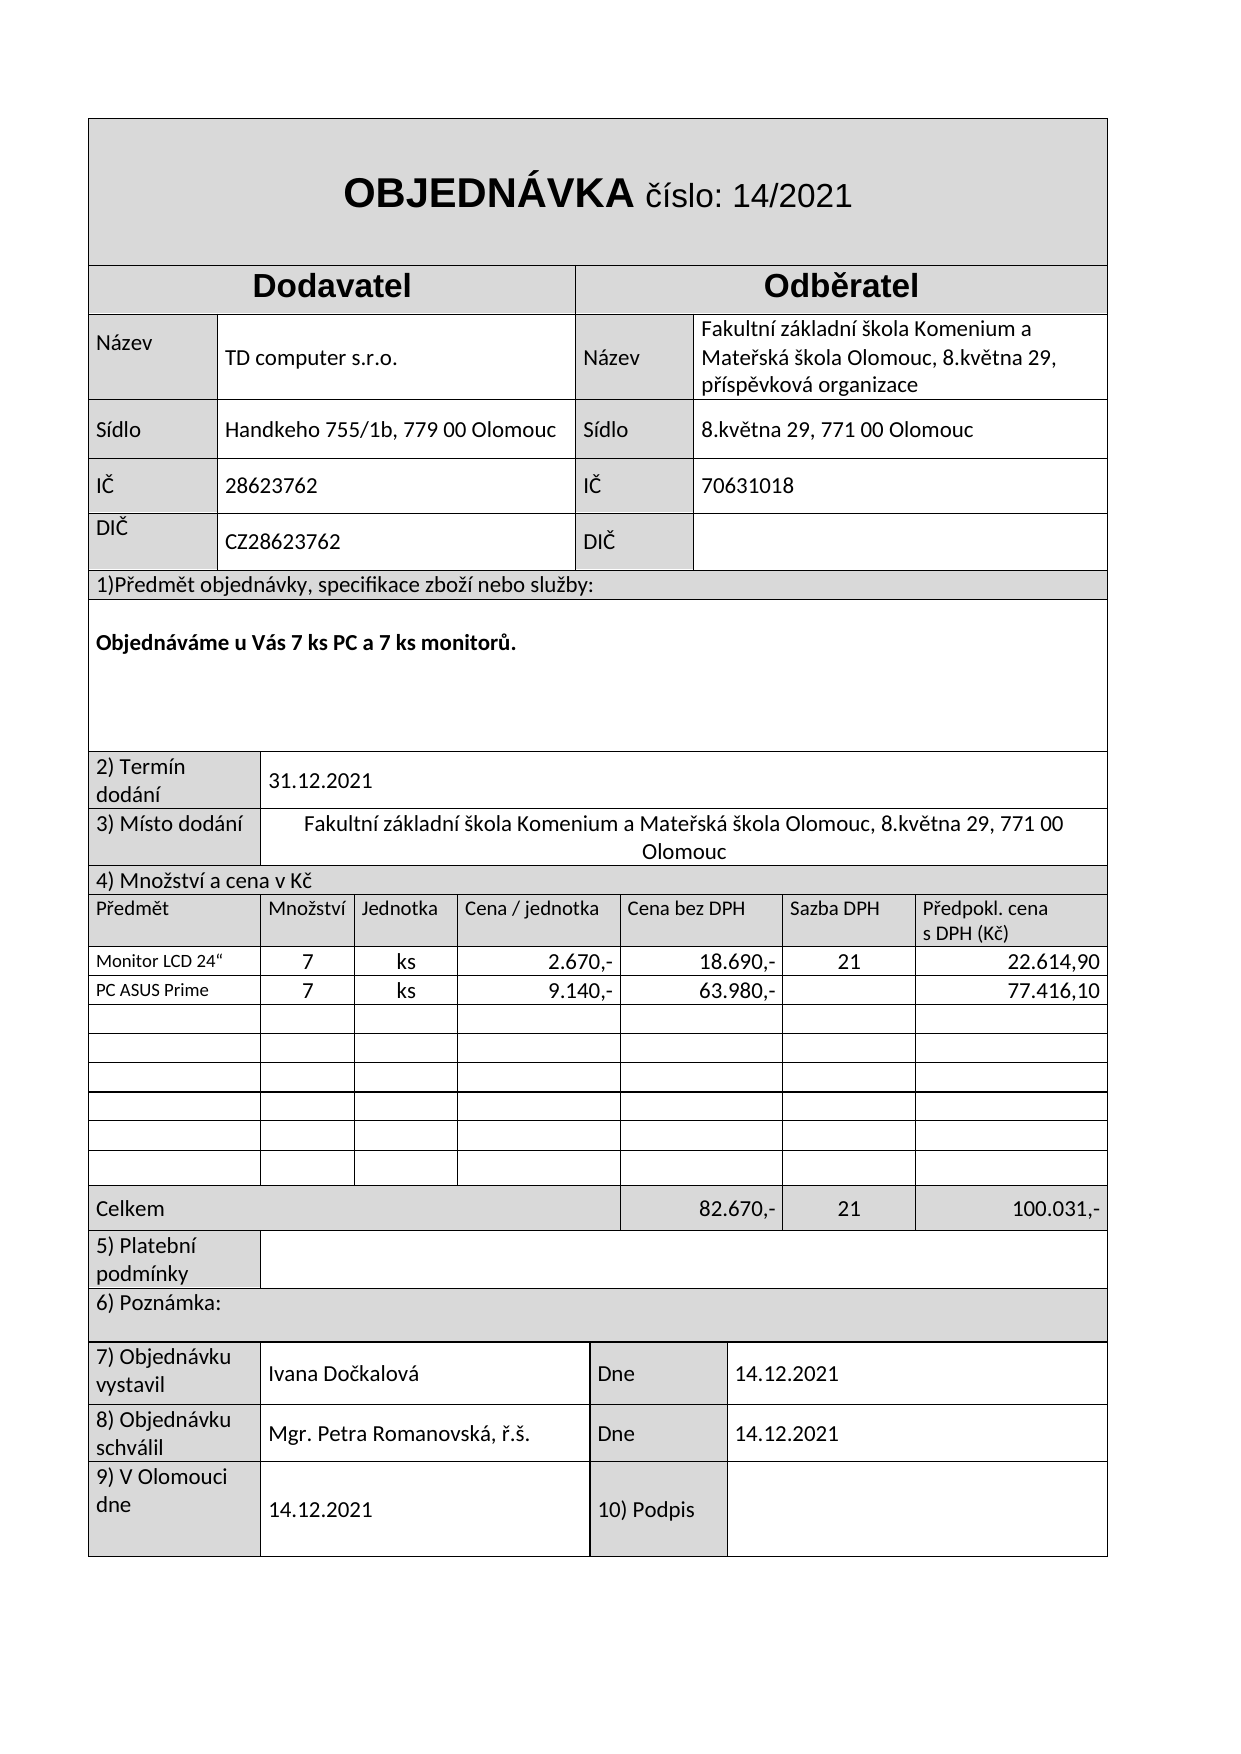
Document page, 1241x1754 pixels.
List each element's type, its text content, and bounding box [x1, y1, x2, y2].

table_cell IČ [89, 459, 217, 512]
table_cell 2.670,- [458, 947, 620, 975]
table_cell [458, 1063, 620, 1091]
table_cell [89, 1063, 260, 1091]
table_cell Odběratel [576, 266, 1107, 313]
table_cell 31.12.2021 [261, 752, 1107, 808]
table_cell Handkeho 755/1b, 779 00 Olomouc [218, 400, 575, 458]
table_cell [783, 1005, 915, 1033]
table_cell [355, 1093, 457, 1120]
table_cell Předpokl. cena s DPH (Kč) [916, 895, 1107, 946]
table_cell [783, 1063, 915, 1091]
table_cell 4) Množství a cena v Kč [89, 866, 1107, 894]
table_cell 14.12.2021 [261, 1462, 589, 1556]
table_cell [621, 1093, 782, 1120]
table_cell Dne [591, 1343, 727, 1404]
table_cell 82.670,- [621, 1186, 782, 1230]
table_cell Dne [591, 1405, 727, 1461]
table_cell 9.140,- [458, 976, 620, 1004]
table_cell 63.980,- [621, 976, 782, 1004]
table_cell Ivana Dočkalová [261, 1343, 589, 1404]
table_cell [621, 1063, 782, 1091]
table_cell IČ [576, 459, 693, 512]
table_cell [355, 1034, 457, 1062]
table_cell [916, 1151, 1107, 1185]
table_cell [89, 1121, 260, 1149]
table_cell [355, 1151, 457, 1185]
table_cell [355, 1063, 457, 1091]
table_cell Množství [261, 895, 354, 946]
table_cell 5) Platební podmínky [89, 1231, 260, 1287]
table_cell DIČ [89, 514, 217, 569]
table_cell Sazba DPH [783, 895, 915, 946]
table_cell 7) Objednávku vystavil [89, 1343, 260, 1404]
table_cell [916, 1034, 1107, 1062]
table_cell [916, 1063, 1107, 1091]
table_cell Název [89, 315, 217, 399]
table_cell [916, 1005, 1107, 1033]
table_header OBJEDNÁVKA číslo: 14/2021 [89, 119, 1107, 265]
table_cell [458, 1093, 620, 1120]
table_cell Sídlo [89, 400, 217, 458]
table_cell 9) V Olomouci dne [89, 1462, 260, 1556]
table_cell [621, 1034, 782, 1062]
table_cell [261, 1063, 354, 1091]
table_cell DIČ [576, 514, 693, 569]
table_cell [261, 1034, 354, 1062]
table_cell [621, 1151, 782, 1185]
table_cell [728, 1462, 1107, 1556]
table_cell [458, 1151, 620, 1185]
table_cell 2) Termín dodání [89, 752, 260, 808]
table_cell ks [355, 947, 457, 975]
table_cell PC ASUS Prime [89, 976, 260, 1004]
table_cell Název [576, 315, 693, 399]
table_cell 18.690,- [621, 947, 782, 975]
table_cell 21 [783, 1186, 915, 1230]
table_cell Předmět [89, 895, 260, 946]
table_cell 7 [261, 947, 354, 975]
table_cell 14.12.2021 [728, 1343, 1107, 1404]
table_cell 77.416,10 [916, 976, 1107, 1004]
table_cell 10) Podpis [591, 1462, 727, 1556]
table_cell Cena / jednotka [458, 895, 620, 946]
table_cell [261, 1121, 354, 1149]
table_cell [458, 1005, 620, 1033]
table_cell [694, 514, 1107, 569]
table_cell CZ28623762 [218, 514, 575, 569]
table_cell Objednáváme u Vás 7 ks PC a 7 ks monitorů. [89, 600, 1107, 751]
table_cell [621, 1005, 782, 1033]
table_cell [89, 1093, 260, 1120]
table_cell 7 [261, 976, 354, 1004]
table_cell [261, 1231, 1107, 1287]
table_cell 100.031,- [916, 1186, 1107, 1230]
table_cell Dodavatel [89, 266, 575, 313]
table_cell [355, 1121, 457, 1149]
table_cell Fakultní základní škola Komenium a Mateřská škola Olomouc, 8.května 29, příspěvková organizace [694, 315, 1107, 399]
table_cell [783, 1121, 915, 1149]
table_cell ks [355, 976, 457, 1004]
table_cell [916, 1121, 1107, 1149]
table_cell Fakultní základní škola Komenium a Mateřská škola Olomouc, 8.května 29, 771 00 Olomouc [261, 809, 1107, 865]
table_cell 22.614,90 [916, 947, 1107, 975]
table_cell Monitor LCD 24“ [89, 947, 260, 975]
table_cell 3) Místo dodání [89, 809, 260, 865]
table_cell [783, 1093, 915, 1120]
table_cell Celkem [89, 1186, 620, 1230]
table_cell [916, 1093, 1107, 1120]
table_cell [783, 1034, 915, 1062]
table_cell Mgr. Petra Romanovská, ř.š. [261, 1405, 589, 1461]
table_cell TD computer s.r.o. [218, 315, 575, 399]
table_cell Jednotka [355, 895, 457, 946]
table_cell [621, 1121, 782, 1149]
table_cell 14.12.2021 [728, 1405, 1107, 1461]
table_cell 21 [783, 947, 915, 975]
table_cell [89, 1034, 260, 1062]
table_cell [783, 1151, 915, 1185]
table_cell 6) Poznámka: [89, 1289, 1107, 1341]
table_cell [261, 1005, 354, 1033]
table_cell 70631018 [694, 459, 1107, 512]
table_cell [458, 1034, 620, 1062]
table_cell Sídlo [576, 400, 693, 458]
table_cell 1)Předmět objednávky, specifikace zboží nebo služby: [89, 571, 1107, 599]
table_cell Cena bez DPH [621, 895, 782, 946]
table_cell 8.května 29, 771 00 Olomouc [694, 400, 1107, 458]
table_cell [261, 1093, 354, 1120]
table_cell [261, 1151, 354, 1185]
table_cell 28623762 [218, 459, 575, 512]
table_cell 8) Objednávku schválil [89, 1405, 260, 1461]
table_cell [89, 1005, 260, 1033]
table_cell [89, 1151, 260, 1185]
table_cell [355, 1005, 457, 1033]
table_cell [783, 976, 915, 1004]
table_cell [458, 1121, 620, 1149]
